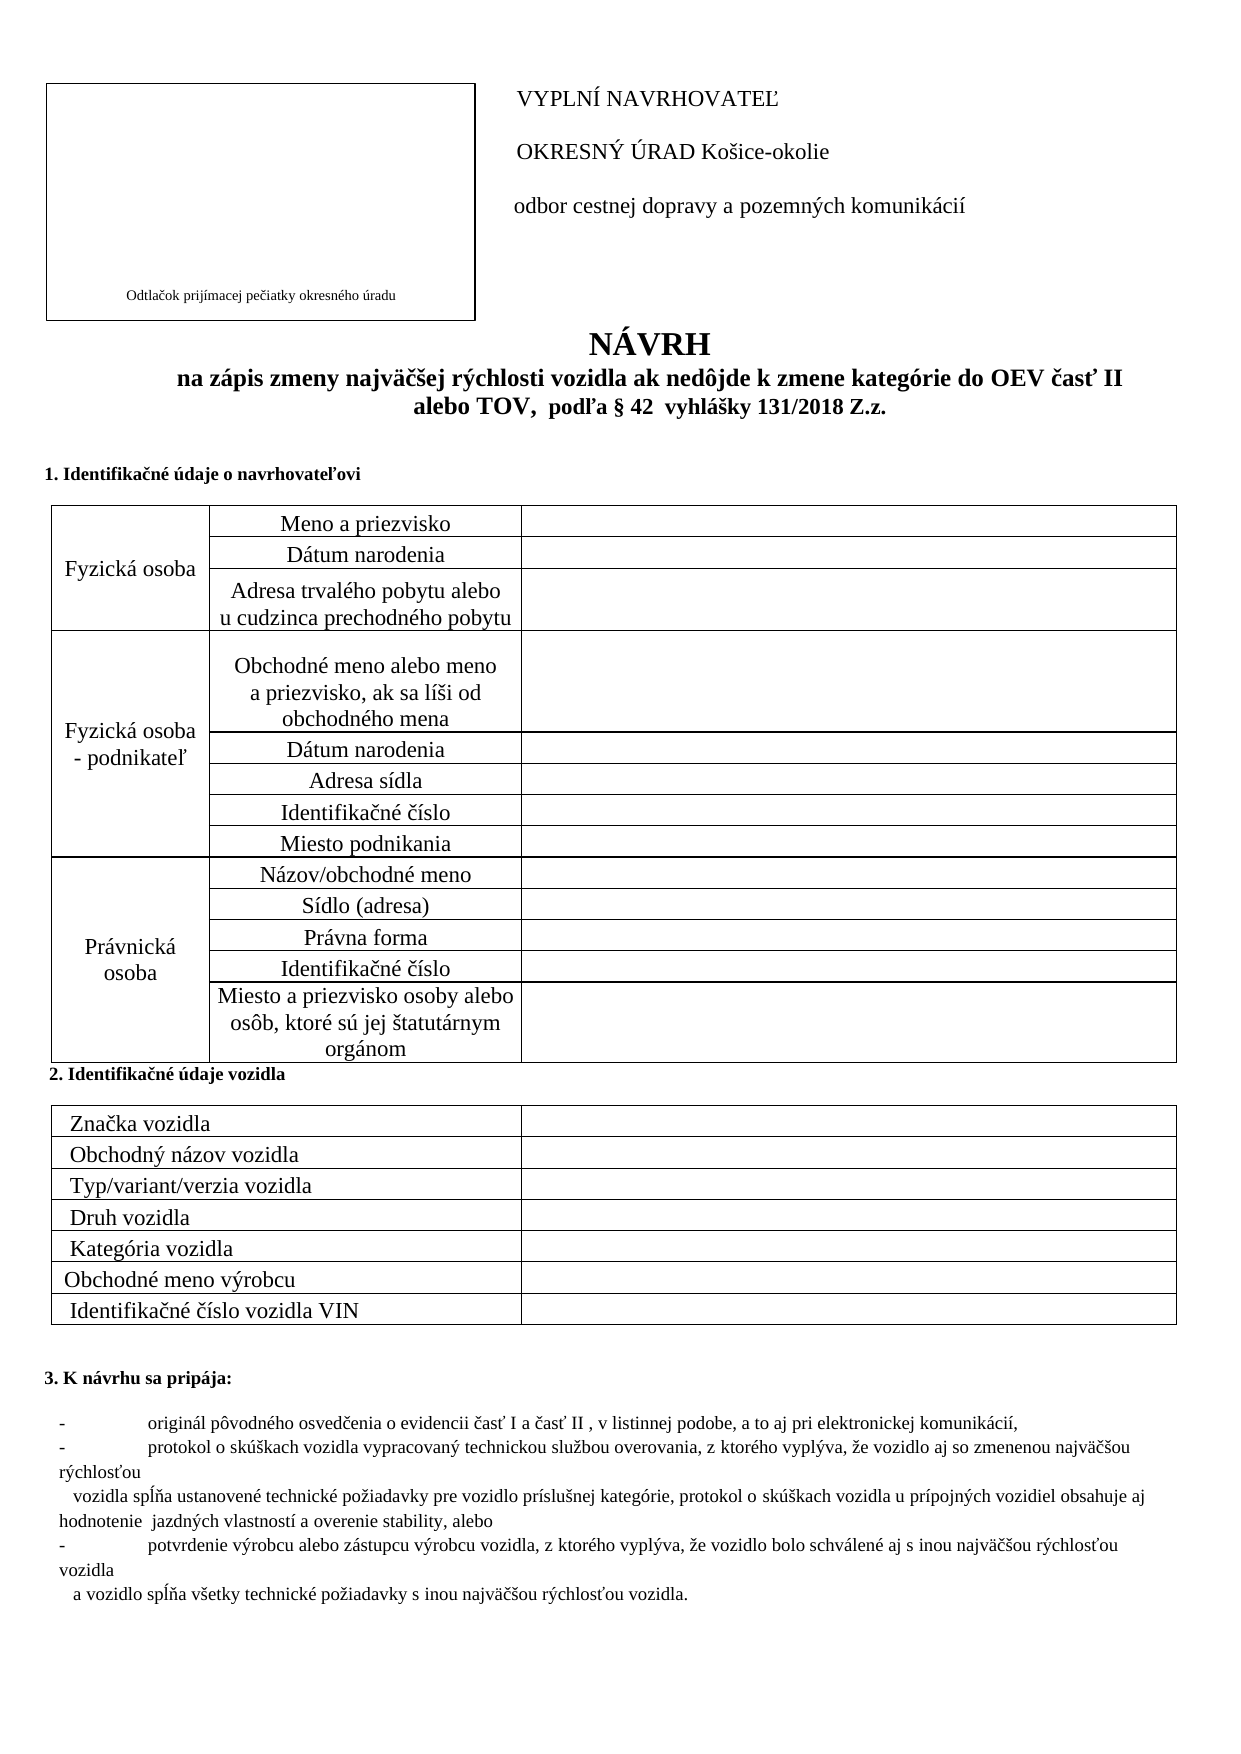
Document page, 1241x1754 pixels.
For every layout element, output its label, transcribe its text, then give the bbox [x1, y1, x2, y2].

table_cell Druh vozidla [52, 1200, 521, 1230]
table_cell Kategória vozidla [52, 1231, 521, 1261]
table_cell Miesto podnikania [210, 826, 521, 856]
table_cell [522, 733, 1176, 763]
table_cell [522, 1294, 1176, 1324]
text 2. Identifikačné údaje vozidla [44, 1063, 1152, 1084]
text vozidla spĺňa ustanovené technické požiadavky pre vozidlo príslušnej kategórie, protokol o skúškach vozidla u prípojných vozidiel obsahuje aj hodnotenie jazdných vlastností a overenie stability, alebo [59, 1483, 1152, 1532]
table_cell Názov/obchodné meno [210, 858, 521, 888]
table_cell [522, 920, 1176, 950]
table_cell Právnická osoba [52, 858, 209, 1062]
text VYPLNÍ NAVRHOVATEĽ [148, 85, 1152, 112]
table_cell Dátum narodenia [210, 733, 521, 763]
table_header [522, 506, 1176, 536]
table_cell [522, 983, 1176, 1062]
table_cell [522, 1169, 1176, 1199]
table_cell [522, 537, 1176, 567]
table_cell [522, 631, 1176, 731]
table_cell [522, 1231, 1176, 1261]
text odbor cestnej dopravy a pozemných komunikácií [148, 192, 1152, 219]
table_cell Identifikačné číslo [210, 951, 521, 981]
table_cell Právna forma [210, 920, 521, 950]
table_cell Miesto a priezvisko osoby alebo osôb, ktoré sú jej štatutárnym orgánom [210, 983, 521, 1062]
table_header Meno a priezvisko [210, 506, 521, 536]
table_cell [522, 764, 1176, 794]
table_cell [522, 795, 1176, 825]
table_cell [522, 1200, 1176, 1230]
table_cell [522, 1262, 1176, 1292]
table_cell Identifikačné číslo [210, 795, 521, 825]
table_cell [522, 1137, 1176, 1167]
text OKRESNÝ ÚRAD Košice-okolie [148, 138, 1152, 164]
list potvrdenie výrobcu alebo zástupcu výrobcu vozidla, z ktorého vyplýva, že vozidlo bolo schválené aj s inou najväčšou rýchlosťou vozidla [59, 1532, 1152, 1581]
table_cell Obchodné meno výrobcu [52, 1262, 521, 1292]
table_cell Typ/variant/verzia vozidla [52, 1169, 521, 1199]
table_cell Adresa sídla [210, 764, 521, 794]
table_cell Fyzická osoba - podnikateľ [52, 631, 209, 856]
text na zápis zmeny najväčšej rýchlosti vozidla ak nedôjde k zmene kategórie do OEV časť II alebo TOV, podľa § 42 vyhlášky 131/2018 Z.z. [148, 363, 1152, 420]
list protokol o skúškach vozidla vypracovaný technickou službou overovania, z ktorého vyplýva, že vozidlo aj so zmenenou najväčšou rýchlosťou [59, 1434, 1152, 1483]
table_cell [522, 951, 1176, 981]
table_cell Sídlo (adresa) [210, 889, 521, 919]
table_header Fyzická osoba [52, 506, 209, 630]
table_cell Adresa trvalého pobytu alebo u cudzinca prechodného pobytu [210, 569, 521, 630]
table_cell [522, 826, 1176, 856]
text 3. K návrhu sa pripája: [44, 1367, 1152, 1389]
table_header Značka vozidla [52, 1106, 521, 1136]
table_cell Obchodný názov vozidla [52, 1137, 521, 1167]
table_cell [522, 858, 1176, 888]
table_header [522, 1106, 1176, 1136]
table_cell Obchodné meno alebo meno a priezvisko, ak sa líši od obchodného mena [210, 631, 521, 731]
table_cell Dátum narodenia [210, 537, 521, 567]
table_cell Identifikačné číslo vozidla VIN [52, 1294, 521, 1324]
text 1. Identifikačné údaje o navrhovateľovi [44, 462, 1152, 484]
text a vozidlo spĺňa všetky technické požiadavky s inou najväčšou rýchlosťou vozidla. [59, 1581, 1152, 1605]
table_cell [522, 889, 1176, 919]
table_cell [522, 569, 1176, 630]
list originál pôvodného osvedčenia o evidencii časť I a časť II , v listinnej podobe, a to aj pri elektronickej komunikácií, [59, 1409, 1152, 1434]
text NÁVRH [148, 324, 1152, 363]
